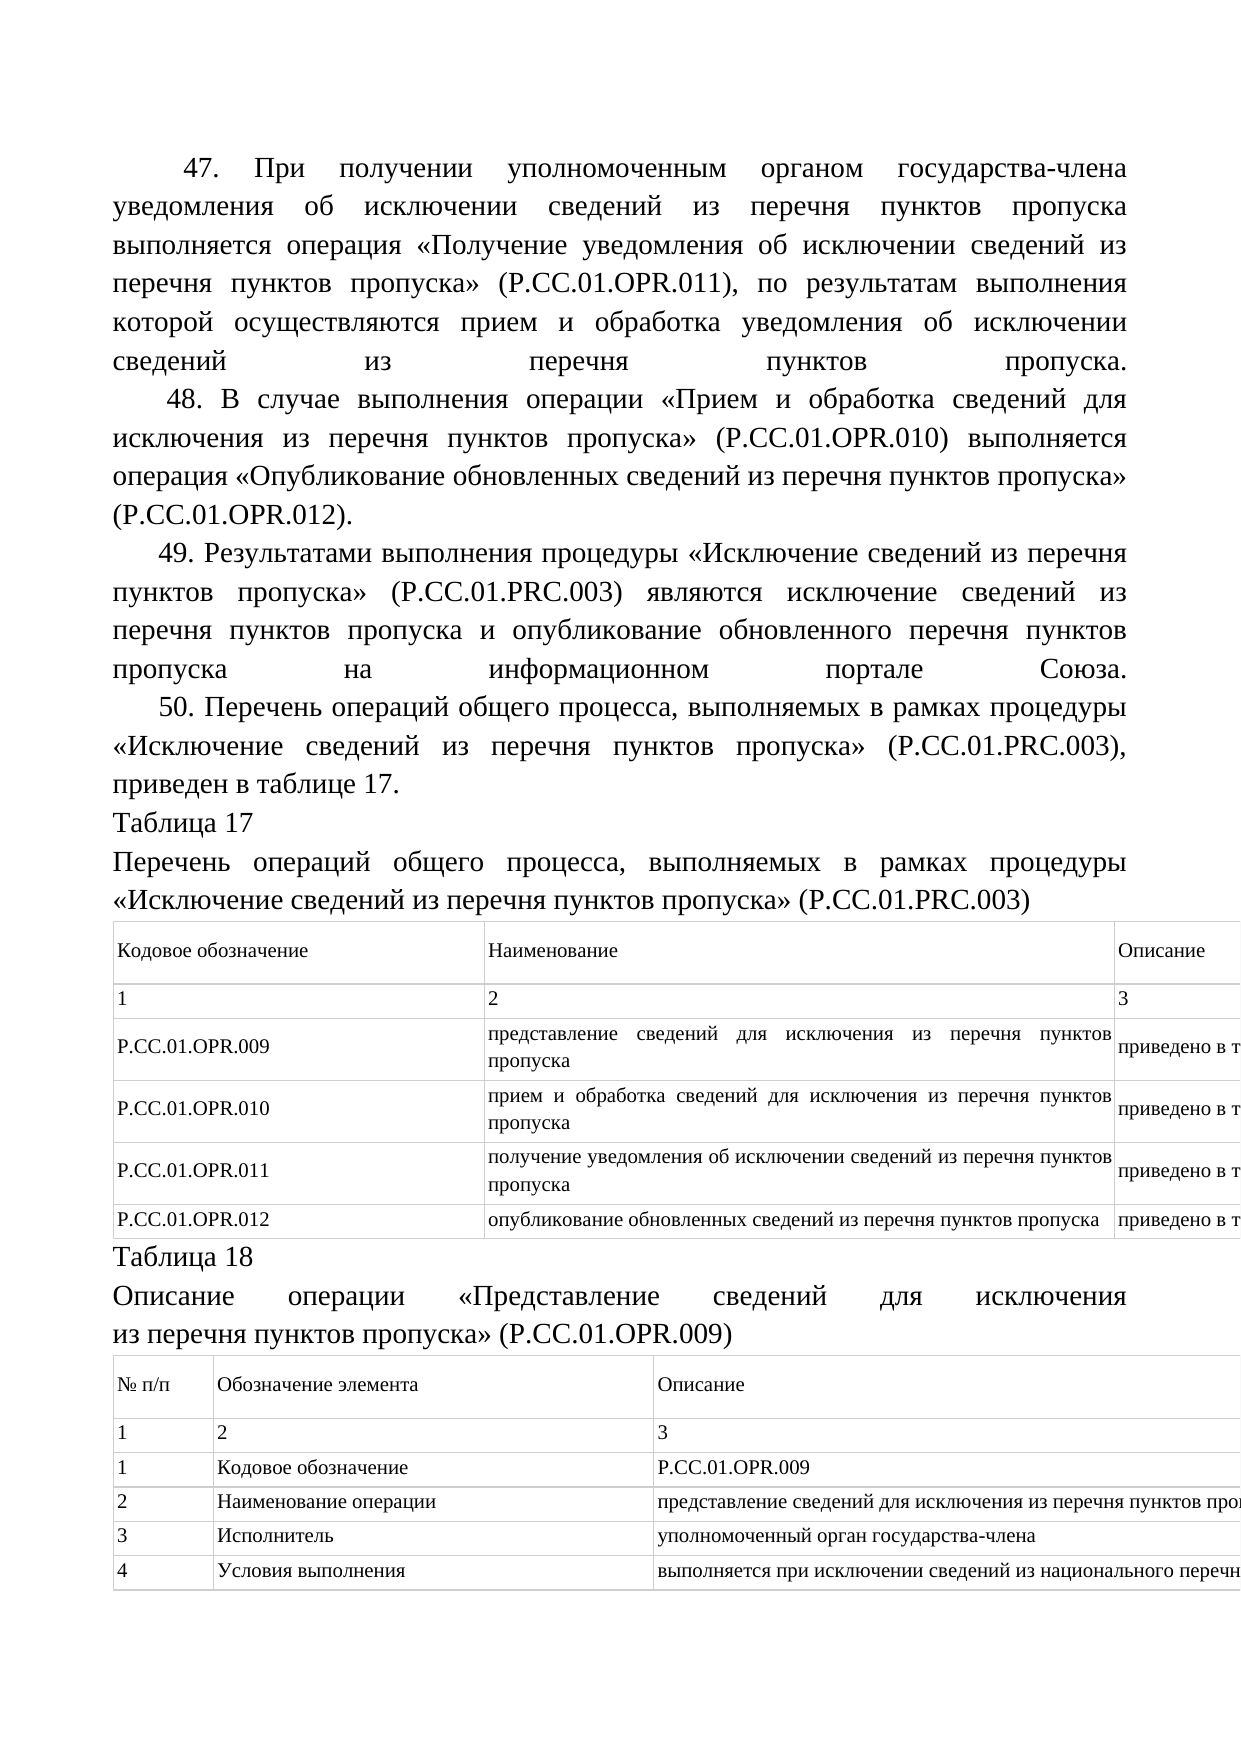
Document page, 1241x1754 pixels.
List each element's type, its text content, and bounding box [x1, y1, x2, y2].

table_header № п/п [114, 1356, 213, 1417]
text Перечень операций общего процесса, выполняемых в рамках процедуры «Исключение сведений из перечня пунктов пропуска» (P.CC.01.PRC.003) [112, 844, 1128, 916]
text Таблица 18 [112, 1239, 1128, 1273]
table_cell приведено в таблице 20 настоящих Правил [1115, 1143, 1240, 1204]
table_cell 2 [114, 1488, 213, 1521]
table_cell приведено в таблице 21 настоящих Правил [1115, 1205, 1240, 1238]
table_header Наименование [485, 922, 1114, 983]
table_cell получение уведомления об исключении сведений из перечня пунктов пропуска [485, 1143, 1114, 1204]
text Таблица 17 [112, 805, 1128, 839]
table_cell 1 [114, 1419, 213, 1452]
table_cell уполномоченный орган государства-члена [654, 1522, 1240, 1555]
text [112, 150, 1128, 800]
table_cell P.CC.01.OPR.010 [114, 1081, 484, 1142]
table_cell Условия выполнения [214, 1556, 653, 1589]
table_header Описание [1115, 922, 1240, 983]
table_cell 2 [485, 985, 1114, 1018]
table_header Кодовое обозначение [114, 922, 484, 983]
table_cell выполняется при исключении сведений из национального перечня пунктов пропуска [654, 1556, 1240, 1589]
table_cell Кодовое обозначение [214, 1453, 653, 1486]
table_cell P.CC.01.OPR.012 [114, 1205, 484, 1238]
table_cell приведено в таблице 18 настоящих Правил [1115, 1019, 1240, 1080]
table_cell прием и обработка сведений для исключения из перечня пунктов пропуска [485, 1081, 1114, 1142]
table_cell 3 [654, 1419, 1240, 1452]
table_cell 1 [114, 985, 484, 1018]
table_cell опубликование обновленных сведений из перечня пунктов пропуска [485, 1205, 1114, 1238]
table_cell представление сведений для исключения из перечня пунктов пропуска [485, 1019, 1114, 1080]
table_cell 3 [114, 1522, 213, 1555]
table_cell приведено в таблице 19 настоящих Правил [1115, 1081, 1240, 1142]
table_header Описание [654, 1356, 1240, 1417]
table_cell 4 [114, 1556, 213, 1589]
table_cell Исполнитель [214, 1522, 653, 1555]
table_cell 2 [214, 1419, 653, 1452]
text Описание операции «Представление сведений для исключения из перечня пунктов пропуска» (P.CC.01.OPR.009) [112, 1278, 1128, 1350]
table_cell P.CC.01.OPR.011 [114, 1143, 484, 1204]
table_header Обозначение элемента [214, 1356, 653, 1417]
table_cell P.CC.01.OPR.009 [654, 1453, 1240, 1486]
table_cell Наименование операции [214, 1488, 653, 1521]
table_cell представление сведений для исключения из перечня пунктов пропуска [654, 1488, 1240, 1521]
table_cell P.CC.01.OPR.009 [114, 1019, 484, 1080]
table_cell 1 [114, 1453, 213, 1486]
table_cell 3 [1115, 985, 1240, 1018]
